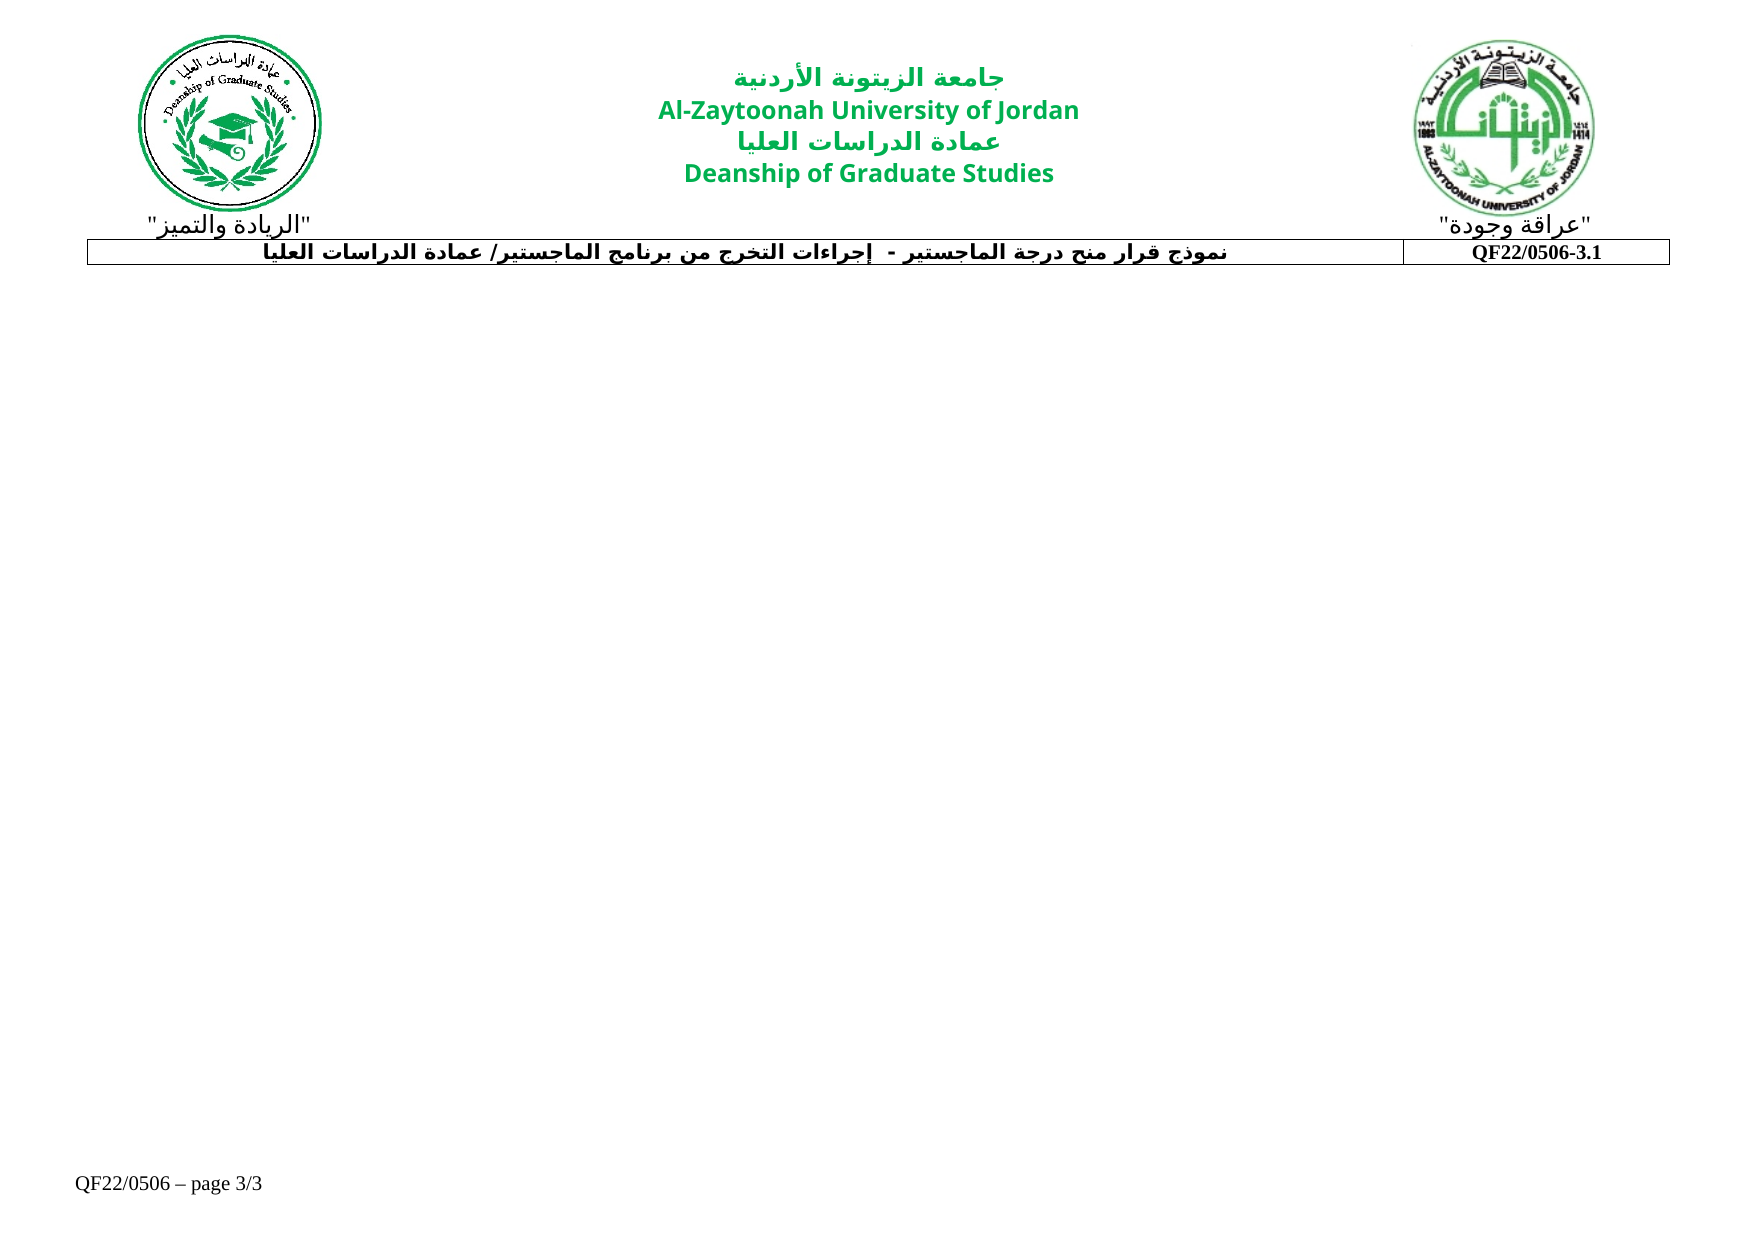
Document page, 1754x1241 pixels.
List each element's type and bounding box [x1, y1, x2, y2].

picture [137, 34, 322, 212]
